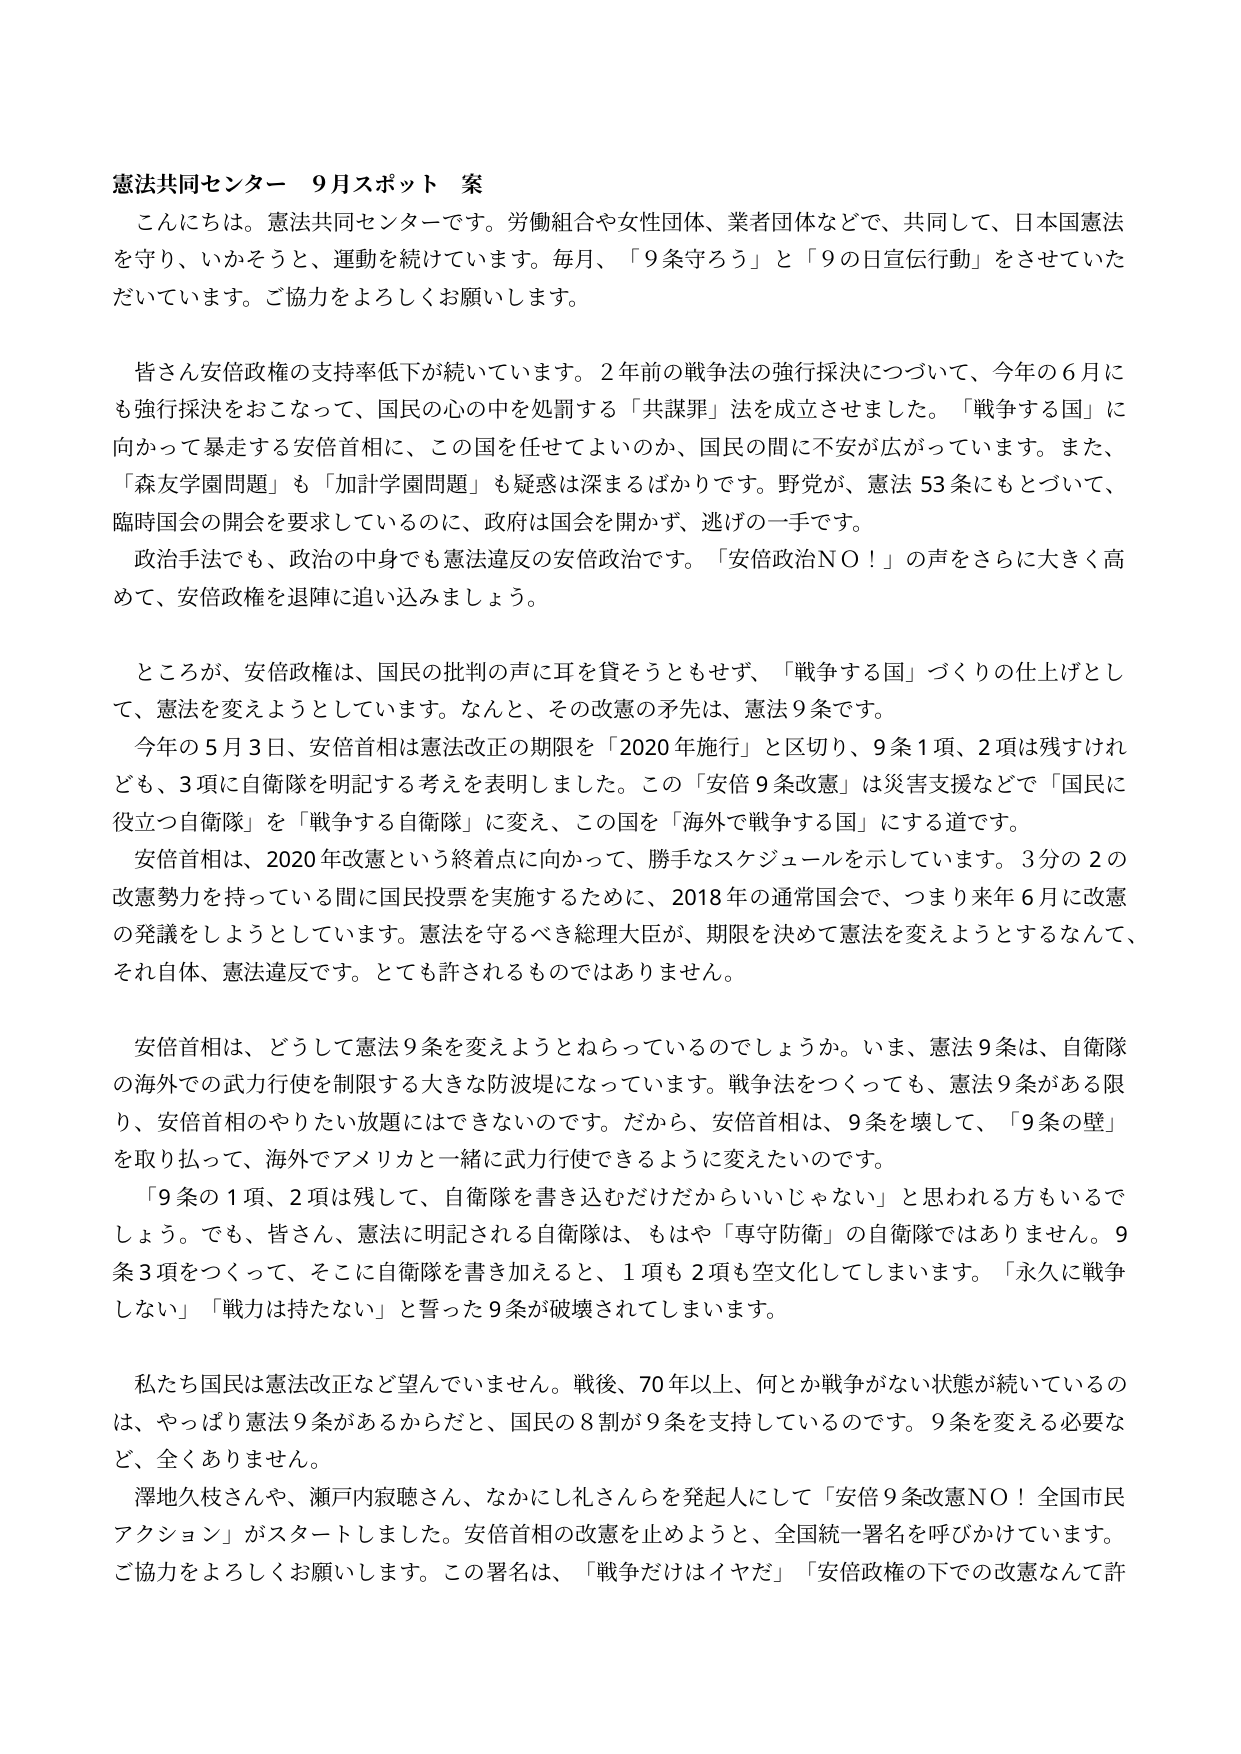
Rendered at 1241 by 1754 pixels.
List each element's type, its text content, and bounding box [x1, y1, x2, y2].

text こんにちは。憲法共同センターです。労働組合や女性団体、業者団体などで、共同して、日本国憲法を守り、いかそうと、運動を続けています。毎月、「９条守ろう」と「９の日宣伝行動」をさせていただいています。ご協力をよろしくお願いします。 [112, 202, 1128, 314]
text 皆さん安倍政権の支持率低下が続いています。２年前の戦争法の強行採決につづいて、今年の６月にも強行採決をおこなって、国民の心の中を処罰する「共謀罪」法を成立させました。「戦争する国」に向かって暴走する安倍首相に、この国を任せてよいのか、国民の間に不安が広がっています。また、「森友学園問題」も「加計学園問題」も疑惑は深まるばかりです。野党が、憲法53条にもとづいて、臨時国会の開会を要求しているのに、政府は国会を開かず、逃げの一手です。 [112, 352, 1128, 539]
text 私たち国民は憲法改正など望んでいません。戦後、70年以上、何とか戦争がない状態が続いているのは、やっぱり憲法９条があるからだと、国民の８割が９条を支持しているのです。９条を変える必要など、全くありません。 [112, 1364, 1128, 1477]
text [112, 1477, 1128, 1589]
text 安倍首相は、2020年改憲という終着点に向かって、勝手なスケジュールを示しています。３分の2の改憲勢力を持っている間に国民投票を実施するために、2018年の通常国会で、つまり来年6月に改憲の発議をしようとしています。憲法を守るべき総理大臣が、期限を決めて憲法を変えようとするなんて、それ自体、憲法違反です。とても許されるものではありません。 [112, 839, 1128, 989]
text ところが、安倍政権は、国民の批判の声に耳を貸そうともせず、「戦争する国」づくりの仕上げとして、憲法を変えようとしています。なんと、その改憲の矛先は、憲法９条です。 [112, 652, 1128, 727]
text 今年の5月3日、安倍首相は憲法改正の期限を「2020年施行」と区切り、9条1項、2項は残すけれども、3項に自衛隊を明記する考えを表明しました。この「安倍9条改憲」は災害支援などで「国民に役立つ自衛隊」を「戦争する自衛隊」に変え、この国を「海外で戦争する国」にする道です。 [112, 727, 1128, 839]
text 安倍首相は、どうして憲法９条を変えようとねらっているのでしょうか。いま、憲法9条は、自衛隊の海外での武力行使を制限する大きな防波堤になっています。戦争法をつくっても、憲法９条がある限り、安倍首相のやりたい放題にはできないのです。だから、安倍首相は、9条を壊して、「9条の壁」を取り払って、海外でアメリカと一緒に武力行使できるように変えたいのです。 [112, 1027, 1128, 1177]
text 政治手法でも、政治の中身でも憲法違反の安倍政治です。「安倍政治ＮＯ！」の声をさらに大きく高めて、安倍政権を退陣に追い込みましょう。 [112, 539, 1128, 614]
text 憲法共同センター ９月スポット 案 [112, 164, 1128, 202]
text 「9条の1項、2項は残して、自衛隊を書き込むだけだからいいじゃない」と思われる方もいるでしょう。でも、皆さん、憲法に明記される自衛隊は、もはや「専守防衛」の自衛隊ではありません。9条3項をつくって、そこに自衛隊を書き加えると、１項も2項も空文化してしまいます。「永久に戦争しない」「戦力は持たない」と誓った9条が破壊されてしまいます。 [112, 1177, 1128, 1327]
